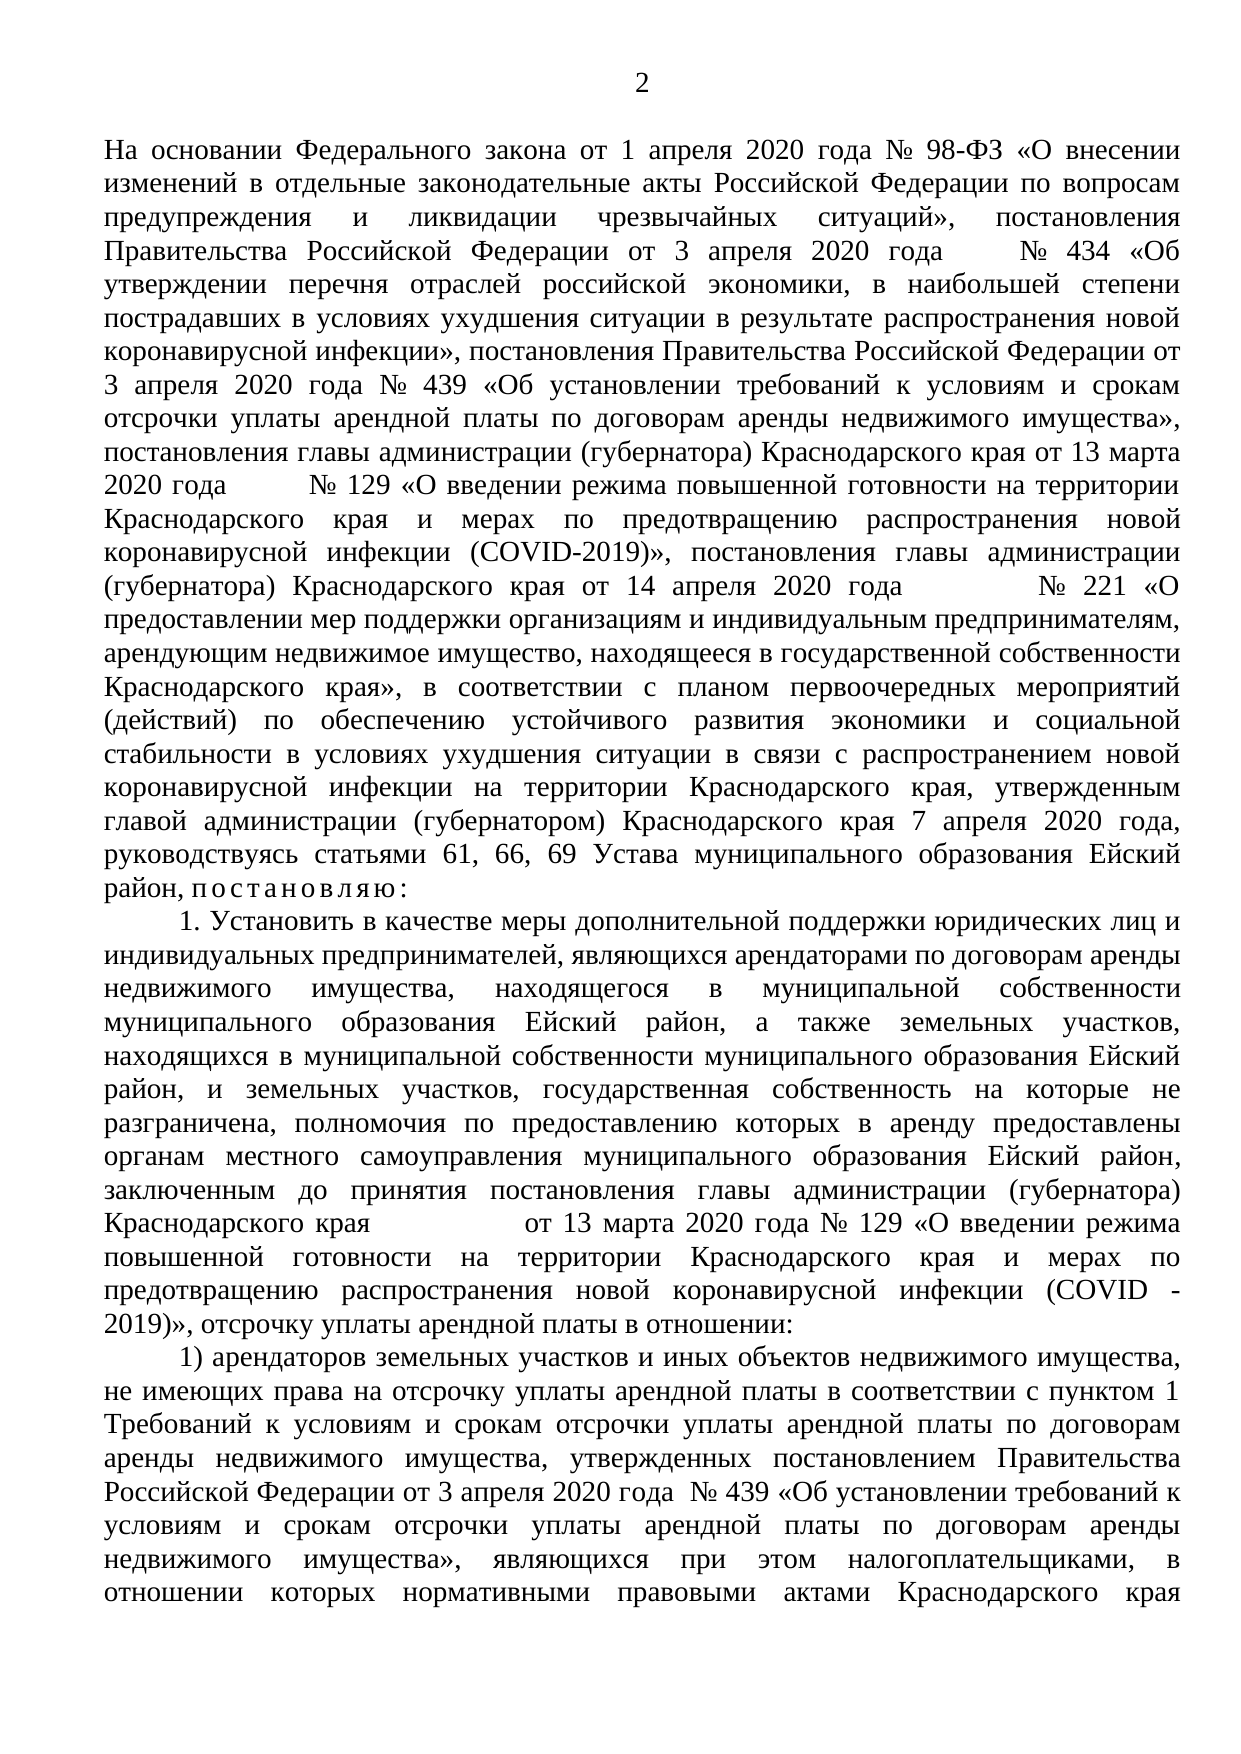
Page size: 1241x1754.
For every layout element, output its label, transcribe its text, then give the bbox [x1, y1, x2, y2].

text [103, 132, 1181, 903]
text 1. Установить в качестве меры дополнительной поддержки юридических лиц и индивидуальных предпринимателей, являющихся арендаторами по договорам аренды недвижимого имущества, находящегося в муниципальной собственности муниципального образования Ейский район, а также земельных участков, находящихся в муниципальной собственности муниципального образования Ейский район, и земельных участков, государственная собственность на которые не разграничена, полномочия по предоставлению которых в аренду предоставлены органам местного самоуправления муниципального образования Ейский район, заключенным до принятия постановления главы администрации (губернатора) Краснодарского края от 13 марта 2020 года № 129 «О введении режима повышенной готовности на территории Краснодарского края и мерах по предотвращению распространения новой коронавирусной инфекции (COVID - 2019)», отсрочку уплаты арендной платы в отношении: [103, 903, 1181, 1339]
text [103, 1339, 1181, 1608]
